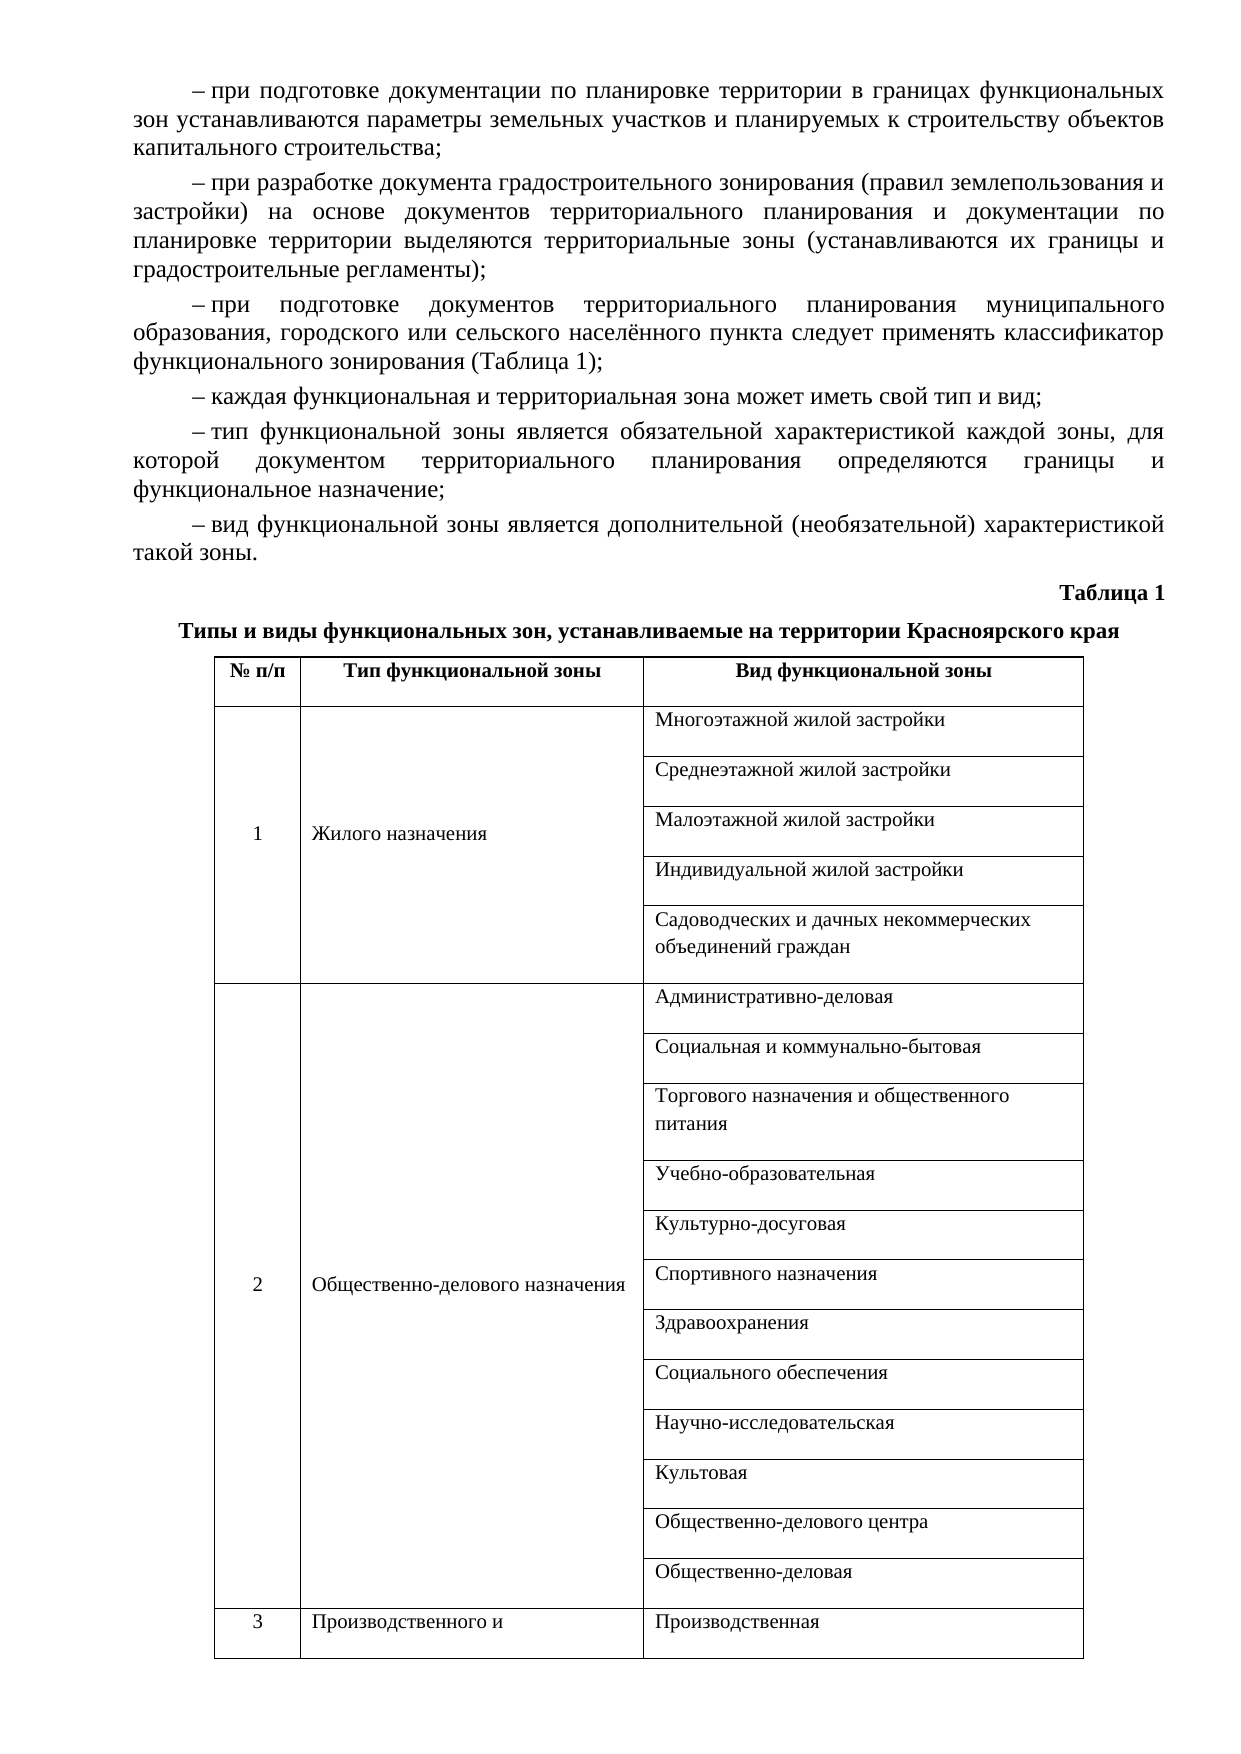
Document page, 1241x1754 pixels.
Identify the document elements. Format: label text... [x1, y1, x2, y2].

list при разработке документа градостроительного зонирования (правил землепользования и застройки) на основе документов территориального планирования и документации по планировке территории выделяются территориальные зоны (устанавливаются их границы и градостроительные регламенты); [133, 167, 1165, 282]
table_cell Культовая [644, 1460, 1083, 1508]
list при подготовке документации по планировке территории в границах функциональных зон устанавливаются параметры земельных участков и планируемых к строительству объектов капитального строительства; [133, 75, 1165, 161]
text Таблица 1 [133, 579, 1165, 605]
table_cell Социального обеспечения [644, 1360, 1083, 1409]
list каждая функциональная и территориальная зона может иметь свой тип и вид; [133, 381, 1165, 410]
table_cell Многоэтажной жилой застройки [644, 707, 1083, 756]
list тип функциональной зоны является обязательной характеристикой каждой зоны, для которой документом территориального планирования определяются границы и функциональное назначение; [133, 416, 1165, 502]
table_cell Производственная [644, 1609, 1083, 1658]
table_cell Малоэтажной жилой застройки [644, 807, 1083, 856]
table_cell Социальная и коммунально-бытовая [644, 1034, 1083, 1082]
table_cell Торгового назначения и общественного питания [644, 1084, 1083, 1160]
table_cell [301, 1609, 643, 1658]
table_cell Спортивного назначения [644, 1260, 1083, 1309]
table_cell Садоводческих и дачных некоммерческих объединений граждан [644, 906, 1083, 983]
table_cell 1 [215, 707, 300, 983]
table_cell Научно-исследовательская [644, 1410, 1083, 1458]
table_cell Общественно-делового центра [644, 1509, 1083, 1558]
table_cell Учебно-образовательная [644, 1161, 1083, 1209]
table_cell 2 [215, 984, 300, 1608]
table_cell Среднеэтажной жилой застройки [644, 757, 1083, 806]
table_cell Культурно-досуговая [644, 1211, 1083, 1259]
table_header Вид функциональной зоны [644, 658, 1083, 706]
table_header № п/п [215, 658, 300, 706]
table_cell Индивидуальной жилой застройки [644, 857, 1083, 905]
table_cell 3 [215, 1609, 300, 1658]
text Типы и виды функциональных зон, устанавливаемые на территории Красноярского края [133, 618, 1165, 644]
table_cell Административно-деловая [644, 984, 1083, 1033]
table_header Тип функциональной зоны [301, 658, 643, 706]
table_cell Жилого назначения [301, 707, 643, 983]
table_cell Здравоохранения [644, 1310, 1083, 1359]
table_cell Общественно-деловая [644, 1559, 1083, 1608]
list вид функциональной зоны является дополнительной (необязательной) характеристикой такой зоны. [133, 509, 1165, 566]
table_cell Общественно-делового назначения [301, 984, 643, 1608]
